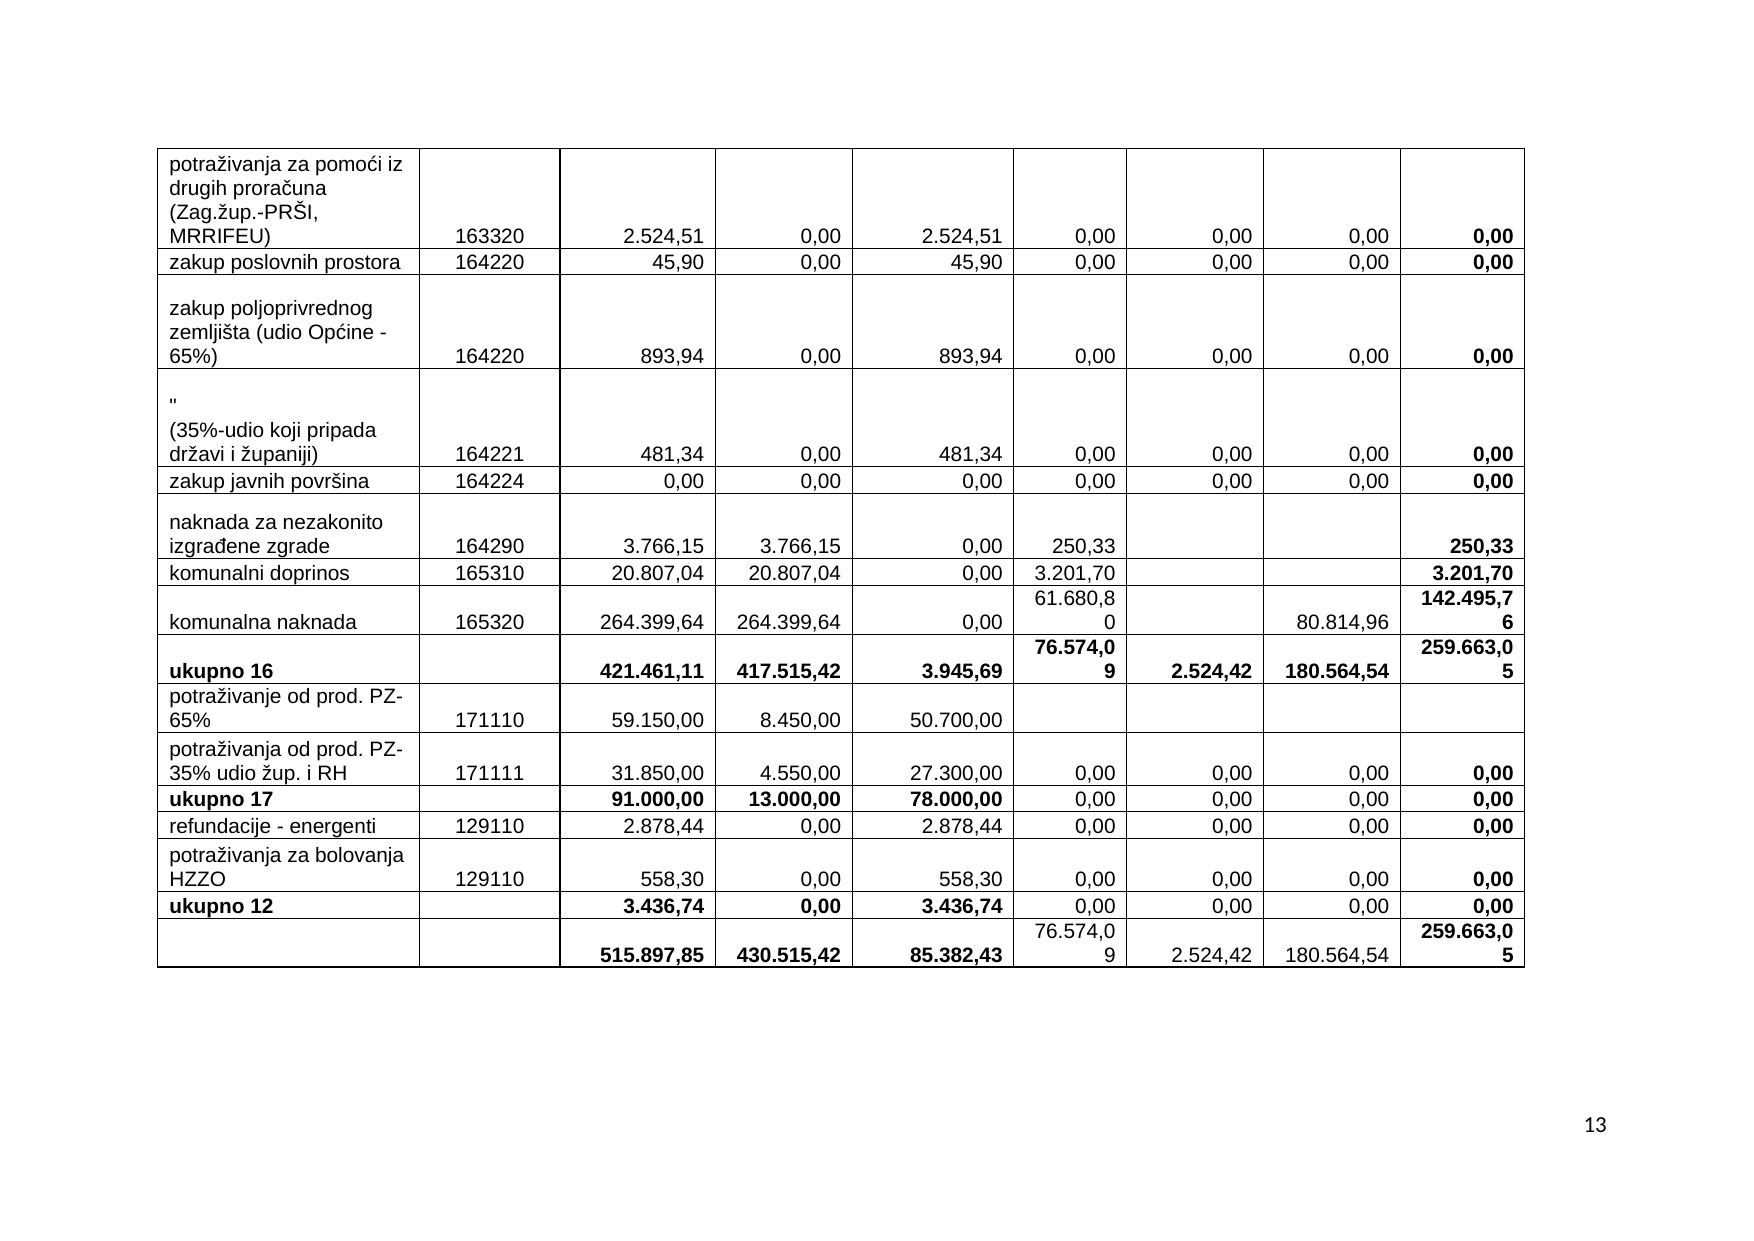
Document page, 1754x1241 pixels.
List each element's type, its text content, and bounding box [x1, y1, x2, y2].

table_cell 2.524,51 [561, 149, 715, 248]
table_cell 163320 [420, 149, 559, 248]
table_cell 0,00 [1014, 249, 1126, 274]
table_cell 59.150,00 [561, 684, 715, 732]
table_cell 3.766,15 [716, 494, 852, 558]
table_cell 0,00 [1401, 812, 1524, 838]
table_cell 0,00 [1014, 733, 1126, 785]
table_cell 0,00 [1264, 733, 1400, 785]
table_cell 78.000,00 [853, 786, 1013, 811]
table_cell 0,00 [716, 275, 852, 367]
table_cell 0,00 [1401, 733, 1524, 785]
table_cell 250,33 [1014, 494, 1126, 558]
table_cell 0,00 [1127, 149, 1263, 248]
table_cell 558,30 [561, 839, 715, 891]
table_cell 3.766,15 [561, 494, 715, 558]
table_cell 0,00 [1401, 369, 1524, 466]
table_cell 31.850,00 [561, 733, 715, 785]
table_cell 0,00 [1401, 892, 1524, 917]
table_cell 85.382,43 [853, 919, 1013, 966]
table_cell 0,00 [1014, 369, 1126, 466]
table_cell 0,00 [716, 467, 852, 492]
table_cell 0,00 [1264, 839, 1400, 891]
table_cell [1014, 684, 1126, 732]
table_cell 558,30 [853, 839, 1013, 891]
table_cell 0,00 [1264, 467, 1400, 492]
table_cell 0,00 [1014, 786, 1126, 811]
table_cell 259.663,05 [1401, 919, 1524, 966]
table_cell 0,00 [1401, 275, 1524, 367]
table_cell 80.814,96 [1264, 586, 1400, 634]
table_cell 0,00 [1264, 249, 1400, 274]
table_cell 8.450,00 [716, 684, 852, 732]
table_cell [420, 892, 559, 917]
table_cell [1264, 684, 1400, 732]
table_cell 0,00 [853, 559, 1013, 585]
table_cell 893,94 [561, 275, 715, 367]
table_cell 164290 [420, 494, 559, 558]
table_cell 129110 [420, 839, 559, 891]
table_cell 45,90 [853, 249, 1013, 274]
table_cell 0,00 [716, 369, 852, 466]
table_cell 259.663,05 [1401, 635, 1524, 683]
table_cell ukupno 16 [158, 635, 419, 683]
table_cell 250,33 [1401, 494, 1524, 558]
table_cell komunalni doprinos [158, 559, 419, 585]
table_cell [420, 635, 559, 683]
table_cell 264.399,64 [716, 586, 852, 634]
table_cell 20.807,04 [716, 559, 852, 585]
table_cell 91.000,00 [561, 786, 715, 811]
table_cell 45,90 [561, 249, 715, 274]
table_cell 142.495,76 [1401, 586, 1524, 634]
table_cell 164221 [420, 369, 559, 466]
table_cell 0,00 [1127, 249, 1263, 274]
table_cell 0,00 [853, 494, 1013, 558]
table_cell 0,00 [1401, 839, 1524, 891]
table_cell 13.000,00 [716, 786, 852, 811]
table_cell 0,00 [1264, 275, 1400, 367]
table_cell 129110 [420, 812, 559, 838]
table_cell 0,00 [1127, 839, 1263, 891]
table_cell 417.515,42 [716, 635, 852, 683]
table_cell 2.524,42 [1127, 919, 1263, 966]
table_cell 0,00 [1014, 839, 1126, 891]
table_cell potraživanja za bolovanja HZZO [158, 839, 419, 891]
table_cell 430.515,42 [716, 919, 852, 966]
table_cell 164220 [420, 249, 559, 274]
table_cell ukupno 12 [158, 892, 419, 917]
table_cell 0,00 [1127, 275, 1263, 367]
table_cell 165310 [420, 559, 559, 585]
table_cell 20.807,04 [561, 559, 715, 585]
table_cell ukupno 17 [158, 786, 419, 811]
table_cell refundacije - energenti [158, 812, 419, 838]
table_cell " (35%-udio koji pripada državi i županiji) [158, 369, 419, 466]
table_cell 2.524,51 [853, 149, 1013, 248]
table_cell 481,34 [853, 369, 1013, 466]
table_cell potraživanje od prod. PZ-65% [158, 684, 419, 732]
table_cell 0,00 [1264, 369, 1400, 466]
table_cell 893,94 [853, 275, 1013, 367]
table_cell 0,00 [853, 467, 1013, 492]
table_cell potraživanja od prod. PZ-35% udio žup. i RH [158, 733, 419, 785]
table_cell 164224 [420, 467, 559, 492]
table_cell 264.399,64 [561, 586, 715, 634]
table_cell 0,00 [716, 812, 852, 838]
table_cell zakup poljoprivrednog zemljišta (udio Općine - 65%) [158, 275, 419, 367]
table_cell 0,00 [716, 149, 852, 248]
table_cell 0,00 [1127, 892, 1263, 917]
table_cell 50.700,00 [853, 684, 1013, 732]
table_cell 3.945,69 [853, 635, 1013, 683]
table_cell 0,00 [1264, 812, 1400, 838]
table_cell [1127, 494, 1263, 558]
table_cell 421.461,11 [561, 635, 715, 683]
table_cell 0,00 [1127, 369, 1263, 466]
table_cell 180.564,54 [1264, 919, 1400, 966]
table_cell zakup javnih površina [158, 467, 419, 492]
table_cell 0,00 [1401, 786, 1524, 811]
table_cell 515.897,85 [561, 919, 715, 966]
table_cell 0,00 [1014, 892, 1126, 917]
table_cell 61.680,80 [1014, 586, 1126, 634]
table_cell 0,00 [1401, 149, 1524, 248]
table_cell 0,00 [1401, 467, 1524, 492]
table_cell 0,00 [1014, 275, 1126, 367]
table_cell 2.524,42 [1127, 635, 1263, 683]
table_cell 76.574,09 [1014, 635, 1126, 683]
table_cell 27.300,00 [853, 733, 1013, 785]
table_cell 3.201,70 [1401, 559, 1524, 585]
table_cell 171110 [420, 684, 559, 732]
table_cell [1264, 559, 1400, 585]
table_cell naknada za nezakonito izgrađene zgrade [158, 494, 419, 558]
table_cell [420, 919, 559, 966]
table_cell 2.878,44 [561, 812, 715, 838]
table_cell 0,00 [1127, 812, 1263, 838]
table_cell 0,00 [853, 586, 1013, 634]
table_cell zakup poslovnih prostora [158, 249, 419, 274]
table_cell 0,00 [716, 892, 852, 917]
table_cell 0,00 [716, 249, 852, 274]
table_cell 0,00 [1014, 812, 1126, 838]
table_cell 171111 [420, 733, 559, 785]
table_cell potraživanja za pomoći iz drugih proračuna (Zag.žup.-PRŠI, MRRIFEU) [158, 149, 419, 248]
table_cell 0,00 [1401, 249, 1524, 274]
table_cell 0,00 [1264, 892, 1400, 917]
table_cell 0,00 [1014, 149, 1126, 248]
table_cell 0,00 [1127, 733, 1263, 785]
table_cell 3.436,74 [853, 892, 1013, 917]
table_cell [158, 919, 419, 966]
table_cell 165320 [420, 586, 559, 634]
table_cell 76.574,09 [1014, 919, 1126, 966]
table_cell 4.550,00 [716, 733, 852, 785]
table_cell [1127, 586, 1263, 634]
table_cell 0,00 [561, 467, 715, 492]
table_cell 3.201,70 [1014, 559, 1126, 585]
table_cell komunalna naknada [158, 586, 419, 634]
table_cell [1127, 559, 1263, 585]
table_cell [1264, 494, 1400, 558]
table_cell 164220 [420, 275, 559, 367]
table_cell 0,00 [1264, 149, 1400, 248]
table_cell 0,00 [1014, 467, 1126, 492]
table_cell [420, 786, 559, 811]
table_cell 180.564,54 [1264, 635, 1400, 683]
table_cell 0,00 [1264, 786, 1400, 811]
table_cell 0,00 [1127, 786, 1263, 811]
table_cell 3.436,74 [561, 892, 715, 917]
table_cell 481,34 [561, 369, 715, 466]
table_cell 0,00 [716, 839, 852, 891]
table_cell [1401, 684, 1524, 732]
table_cell [1127, 684, 1263, 732]
table_cell 0,00 [1127, 467, 1263, 492]
table_cell 2.878,44 [853, 812, 1013, 838]
